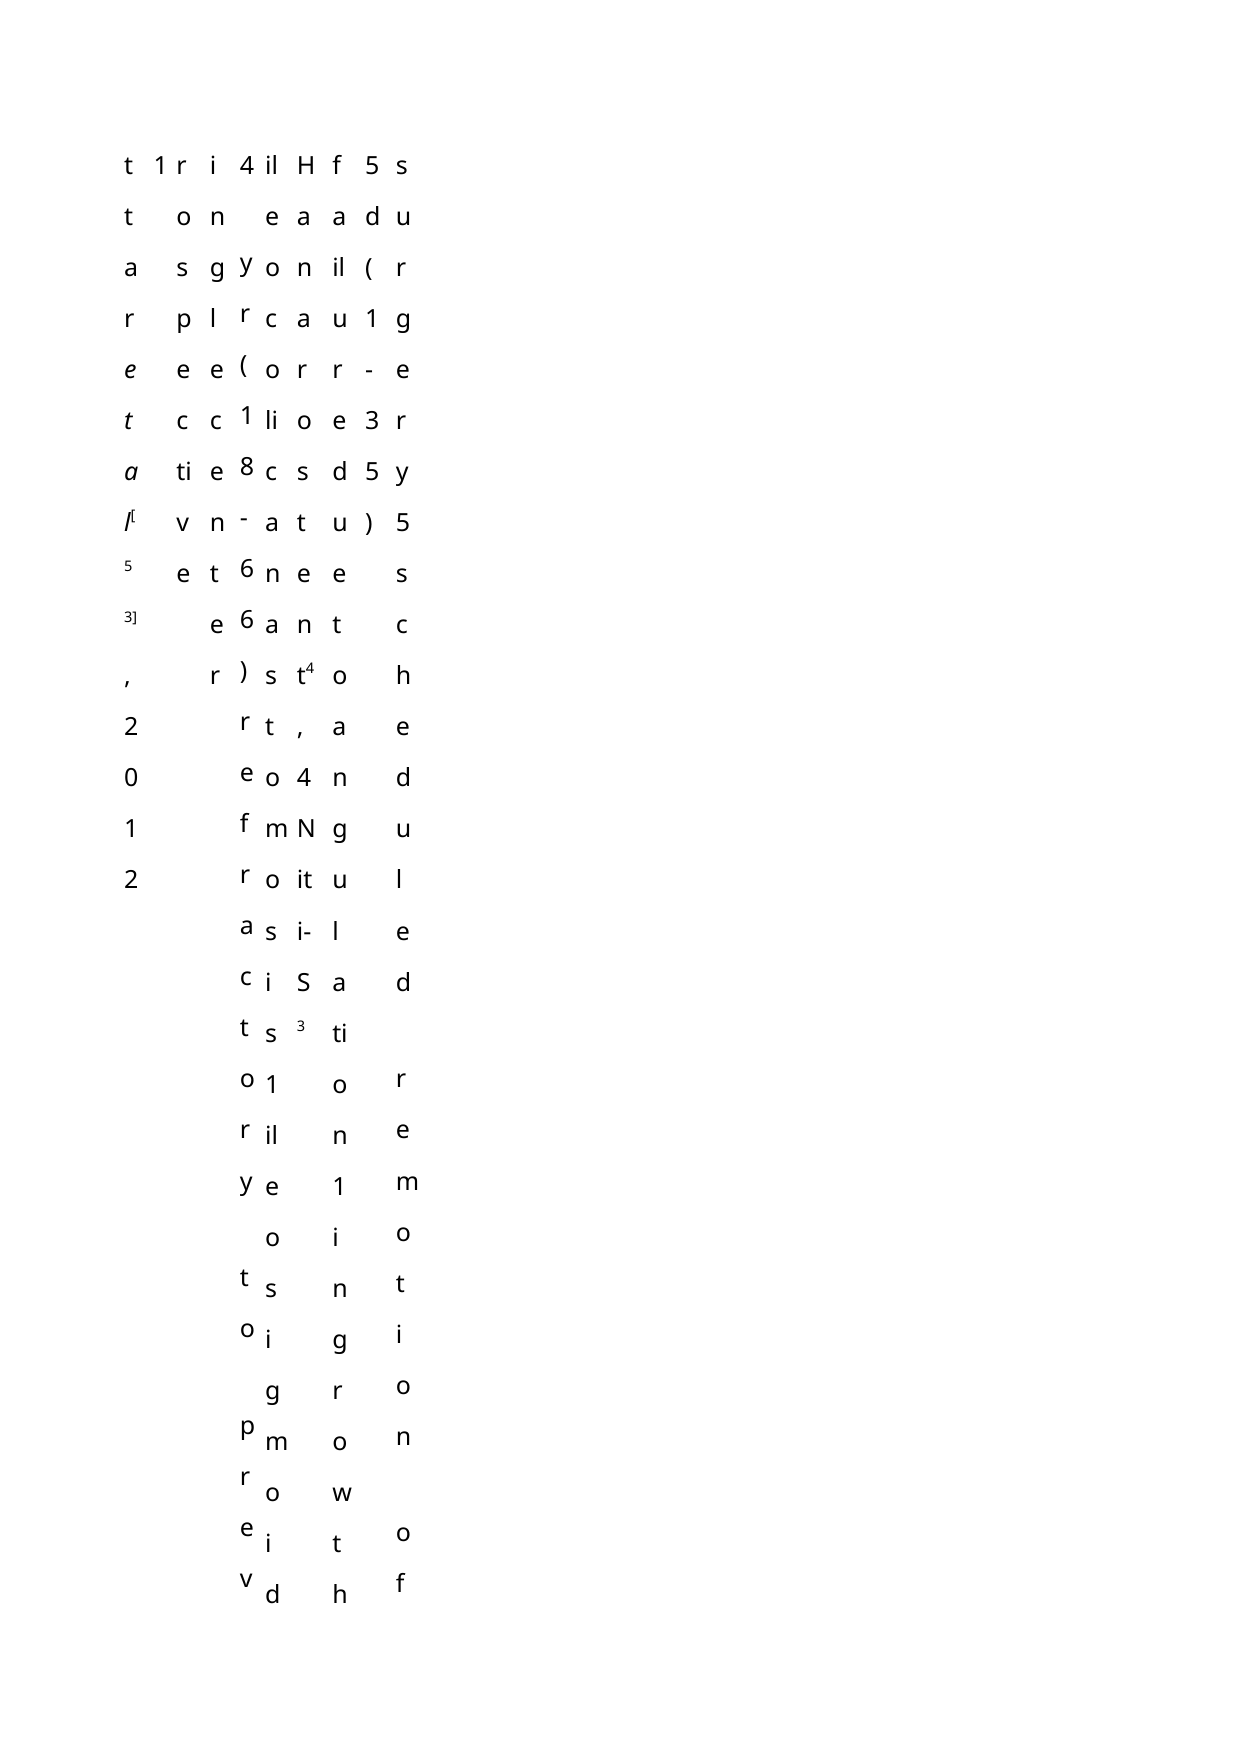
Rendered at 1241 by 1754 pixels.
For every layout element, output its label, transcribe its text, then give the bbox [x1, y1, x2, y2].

table_cell 11 [146, 148, 169, 1611]
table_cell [388, 148, 418, 1611]
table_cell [117, 148, 146, 1611]
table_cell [232, 148, 258, 1611]
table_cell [258, 148, 289, 1611]
table_cell Single center [202, 148, 232, 1611]
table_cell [325, 148, 358, 1611]
table_cell Prospective [169, 148, 202, 1611]
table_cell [289, 148, 325, 1611]
table_cell 15 d (1-35) [358, 148, 388, 1611]
